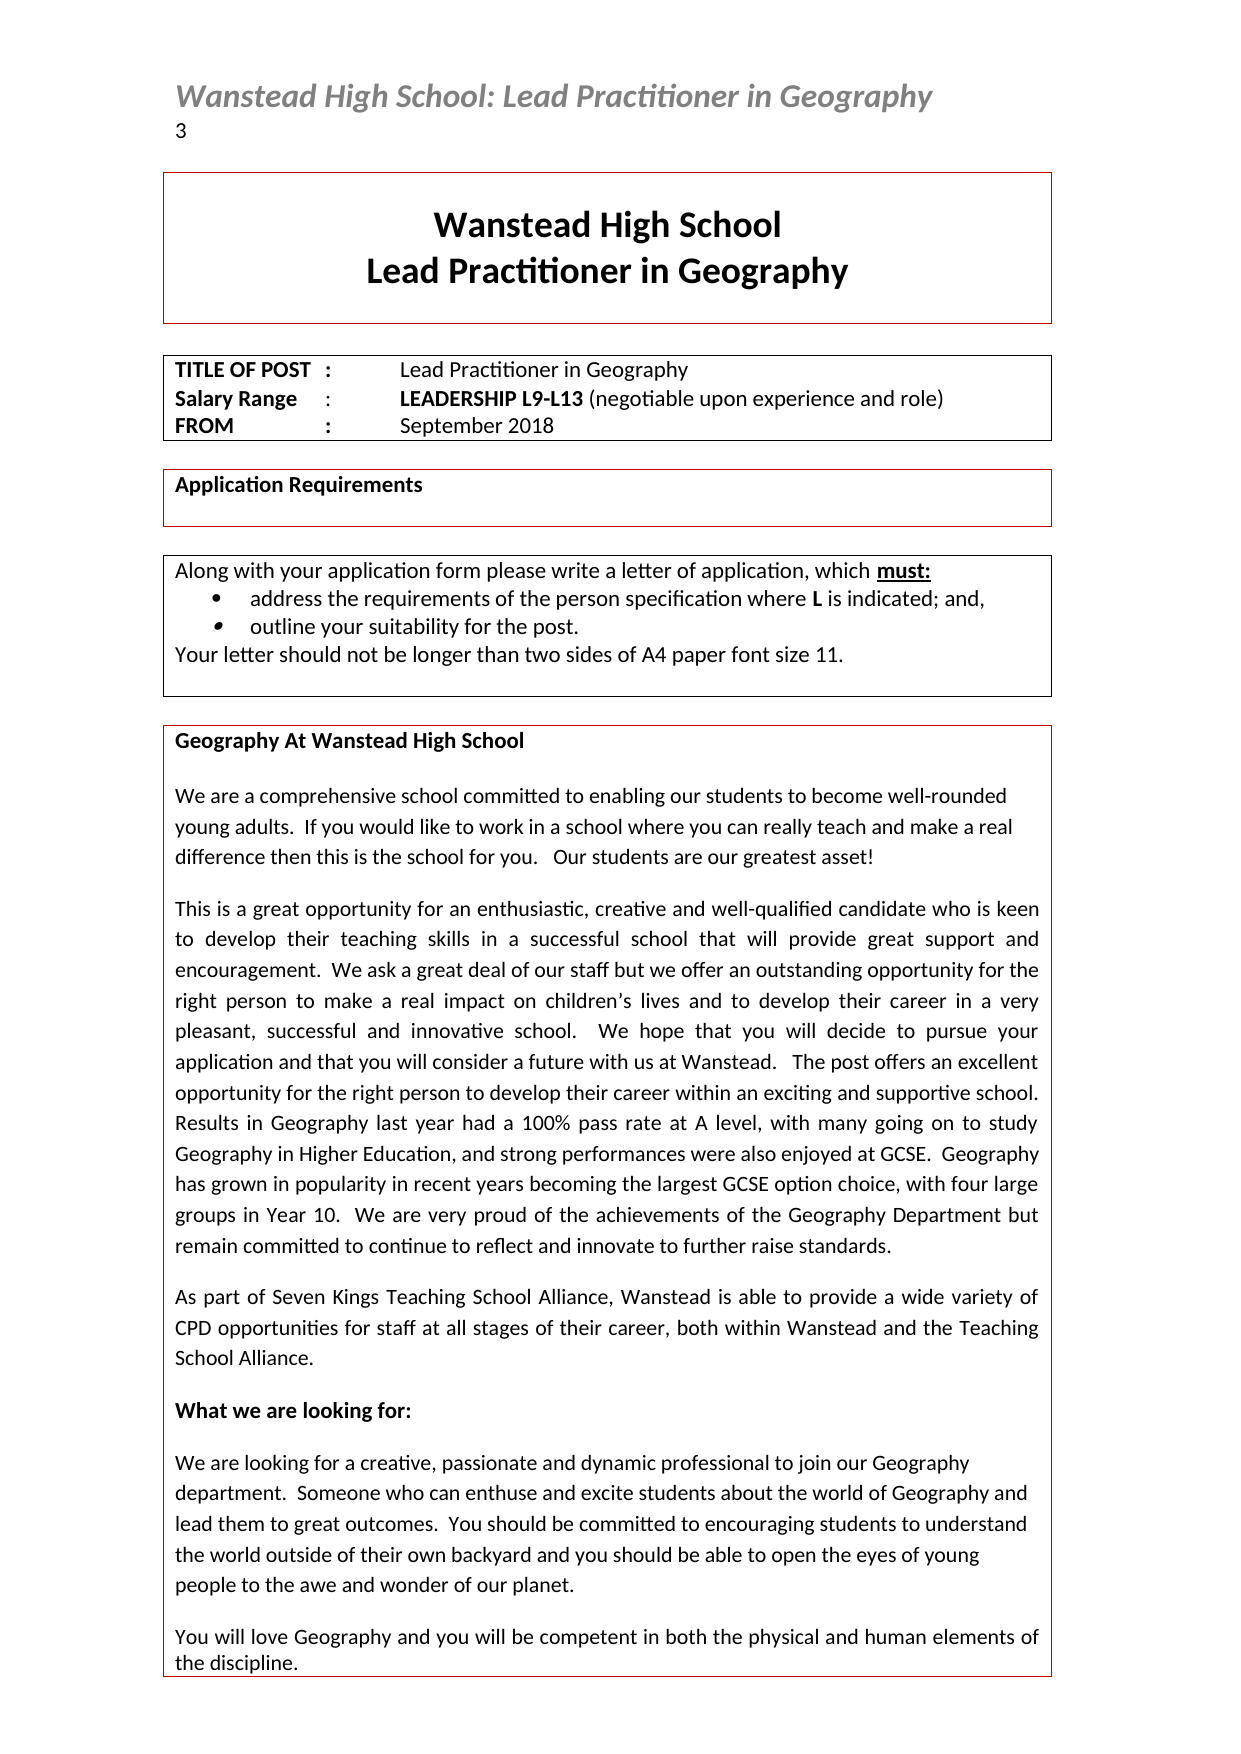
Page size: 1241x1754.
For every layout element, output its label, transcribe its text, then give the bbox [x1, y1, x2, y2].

table_header Wanstead High School Lead Practitioner in Geography [164, 173, 1051, 323]
table_header Application Requirements [164, 470, 1051, 526]
table_header TITLE OF POST : Lead Practitioner in Geography Salary Range : LEADERSHIP L9-L13 (negotiable upon experience and role) FROM : September 2018 [164, 356, 1051, 440]
table_header Along with your application form please write a letter of application, which must: address the requirements of the person specification where L is indicated; and, outline your suitability for the post. Your letter should not be longer than two sides of A4 paper font size 11. [164, 556, 1051, 696]
table_header Geography At Wanstead High School We are a comprehensive school committed to enabling our students to become well-rounded young adults. If you would like to work in a school where you can really teach and make a real difference then this is the school for you. Our students are our greatest asset! This is a great opportunity for an enthusiastic, creative and well-qualified candidate who is keen to develop their teaching skills in a successful school that will provide great support and encouragement. We ask a great deal of our staff but we offer an outstanding opportunity for the right person to make a real impact on children’s lives and to develop their career in a very pleasant, successful and innovative school. We hope that you will decide to pursue your application and that you will consider a future with us at Wanstead. The post offers an excellent opportunity for the right person to develop their career within an exciting and supportive school. Results in Geography last year had a 100% pass rate at A level, with many going on to study Geography in Higher Education, and strong performances were also enjoyed at GCSE. Geography has grown in popularity in recent years becoming the largest GCSE option choice, with four large groups in Year 10. We are very proud of the achievements of the Geography Department but remain committed to continue to reflect and innovate to further raise standards. As part of Seven Kings Teaching School Alliance, Wanstead is able to provide a wide variety of CPD opportunities for staff at all stages of their career, both within Wanstead and the Teaching School Alliance. What we are looking for: We are looking for a creative, passionate and dynamic professional to join our Geography department. Someone who can enthuse and excite students about the world of Geography and lead them to great outcomes. You should be committed to encouraging students to understand the world outside of their own backyard and you should be able to open the eyes of young people to the awe and wonder of our planet. You will love Geography and you will be competent in both the physical and human elements of the discipline. [164, 726, 1051, 1676]
